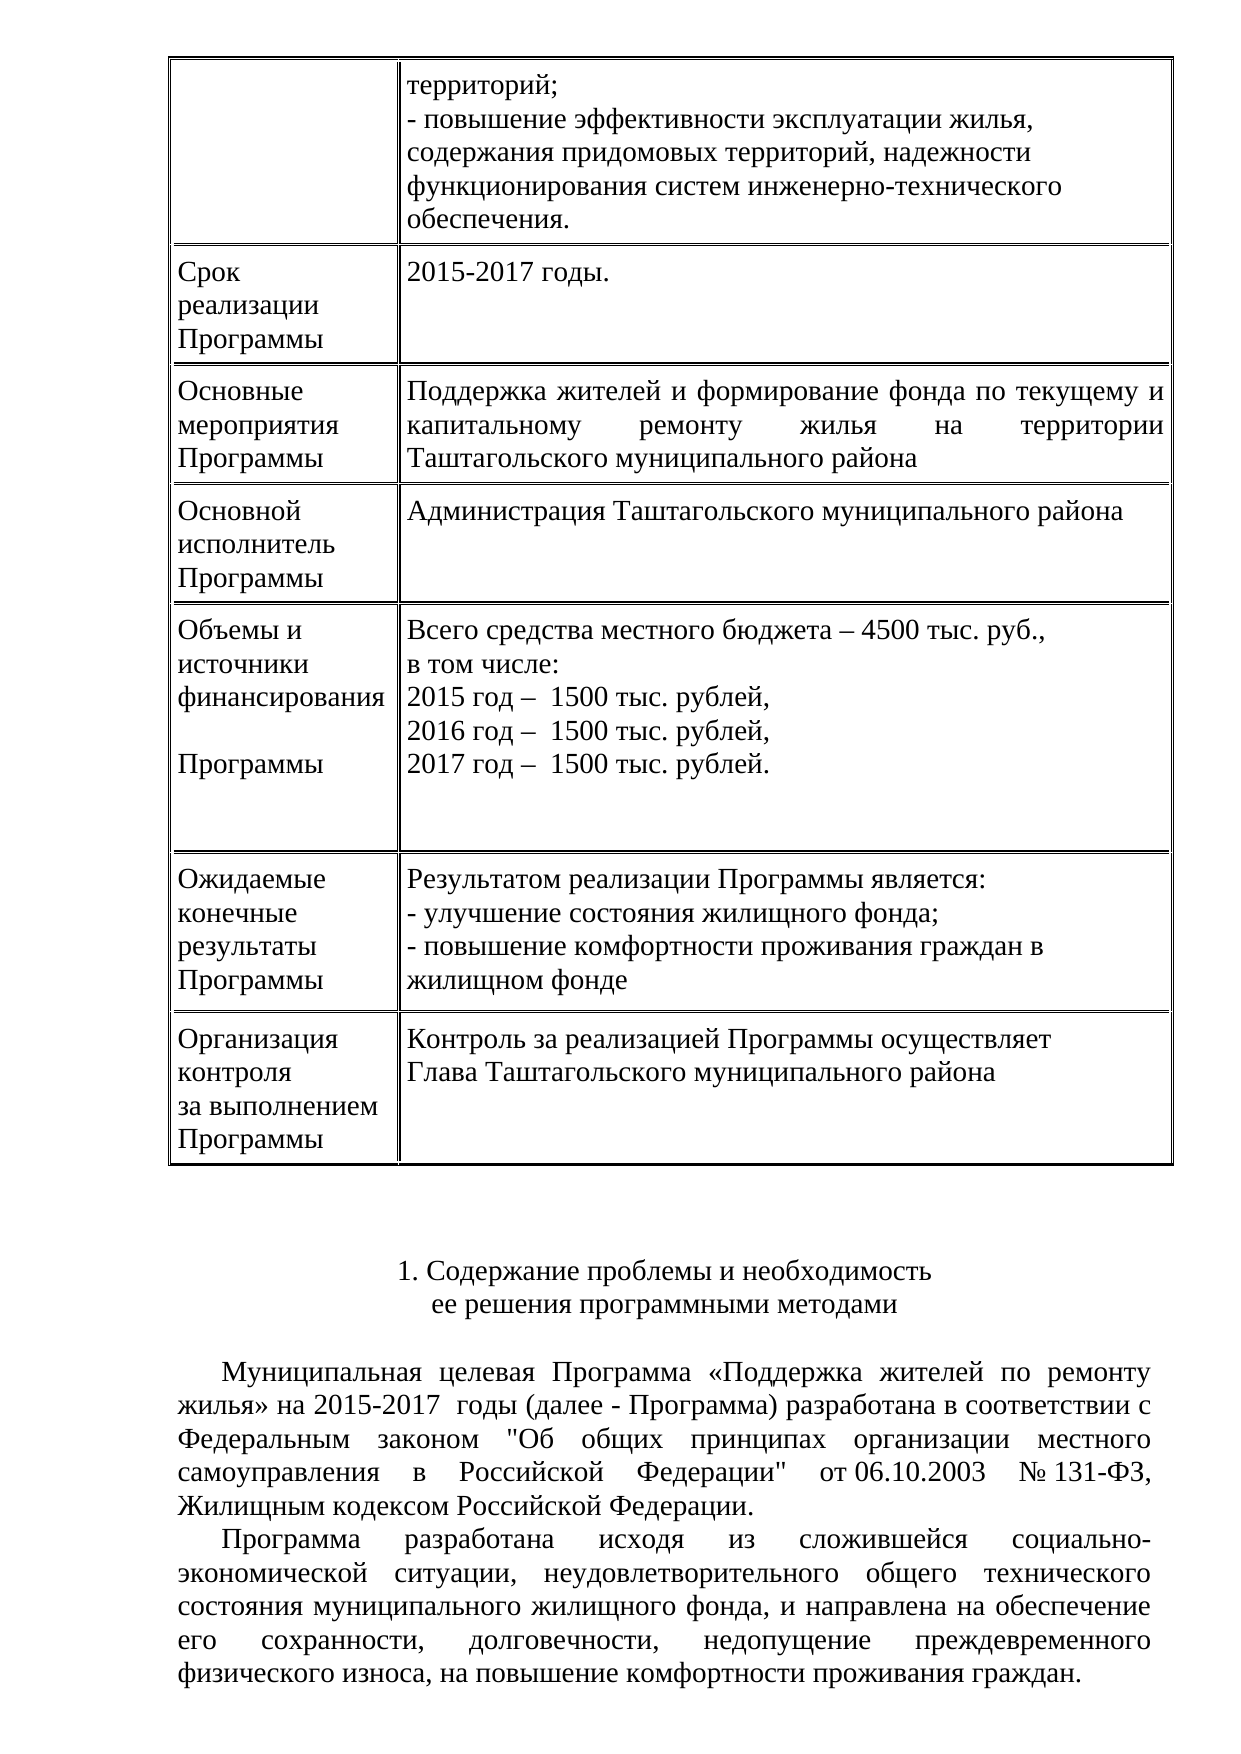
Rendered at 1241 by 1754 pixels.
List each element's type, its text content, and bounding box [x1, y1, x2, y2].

table_cell Основной исполнитель Программы [169, 482, 399, 601]
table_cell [399, 60, 1171, 243]
table_cell Срок реализации Программы [169, 243, 399, 362]
table_cell Организация контроля за выполнением Программы [169, 1010, 399, 1163]
table_cell Поддержка жителей и формирование фонда по текущему и капитальному ремонту жилья на территории Таштагольского муниципального района [401, 362, 1171, 482]
text Программа разработана исходя из сложившейся социально-экономической ситуации, неудовлетворительного общего технического состояния муниципального жилищного фонда, и направлена на обеспечение его сохранности, долговечности, недопущение преждевременного физического износа, на повышение комфортности проживания граждан. [177, 1521, 1152, 1689]
table_cell Всего средства местного бюджета – 4500 тыс. руб., в том числе: 2015 год – 1500 тыс. рублей, 2016 год – 1500 тыс. рублей, 2017 год – 1500 тыс. рублей. [401, 601, 1171, 850]
table_cell Основные мероприятия Программы [171, 362, 397, 482]
text Муниципальная целевая Программа «Поддержка жителей по ремонту жилья» на 2015-2017 годы (далее - Программа) разработана в соответствии с Федеральным законом "Об общих принципах организации местного самоуправления в Российской Федерации" от 06.10.2003 № 131-ФЗ, Жилищным кодексом Российской Федерации. [177, 1354, 1152, 1521]
table_cell Администрация Таштагольского муниципального района [399, 482, 1172, 601]
table_cell Контроль за реализацией Программы осуществляет Глава Таштагольского муниципального района [399, 1010, 1172, 1163]
table_cell Объемы и источники финансирования Программы [171, 601, 397, 850]
table_cell Ожидаемые конечные результаты Программы [171, 850, 397, 1010]
table_cell 2015-2017 годы. [399, 243, 1172, 362]
text ее решения программными методами [177, 1287, 1152, 1320]
table_cell Задачи Программы [171, 58, 399, 243]
text 1. Содержание проблемы и необходимость [177, 1253, 1152, 1287]
table_cell Результатом реализации Программы является: - улучшение состояния жилищного фонда; - повышение комфортности проживания граждан в жилищном фонде [401, 850, 1171, 1010]
